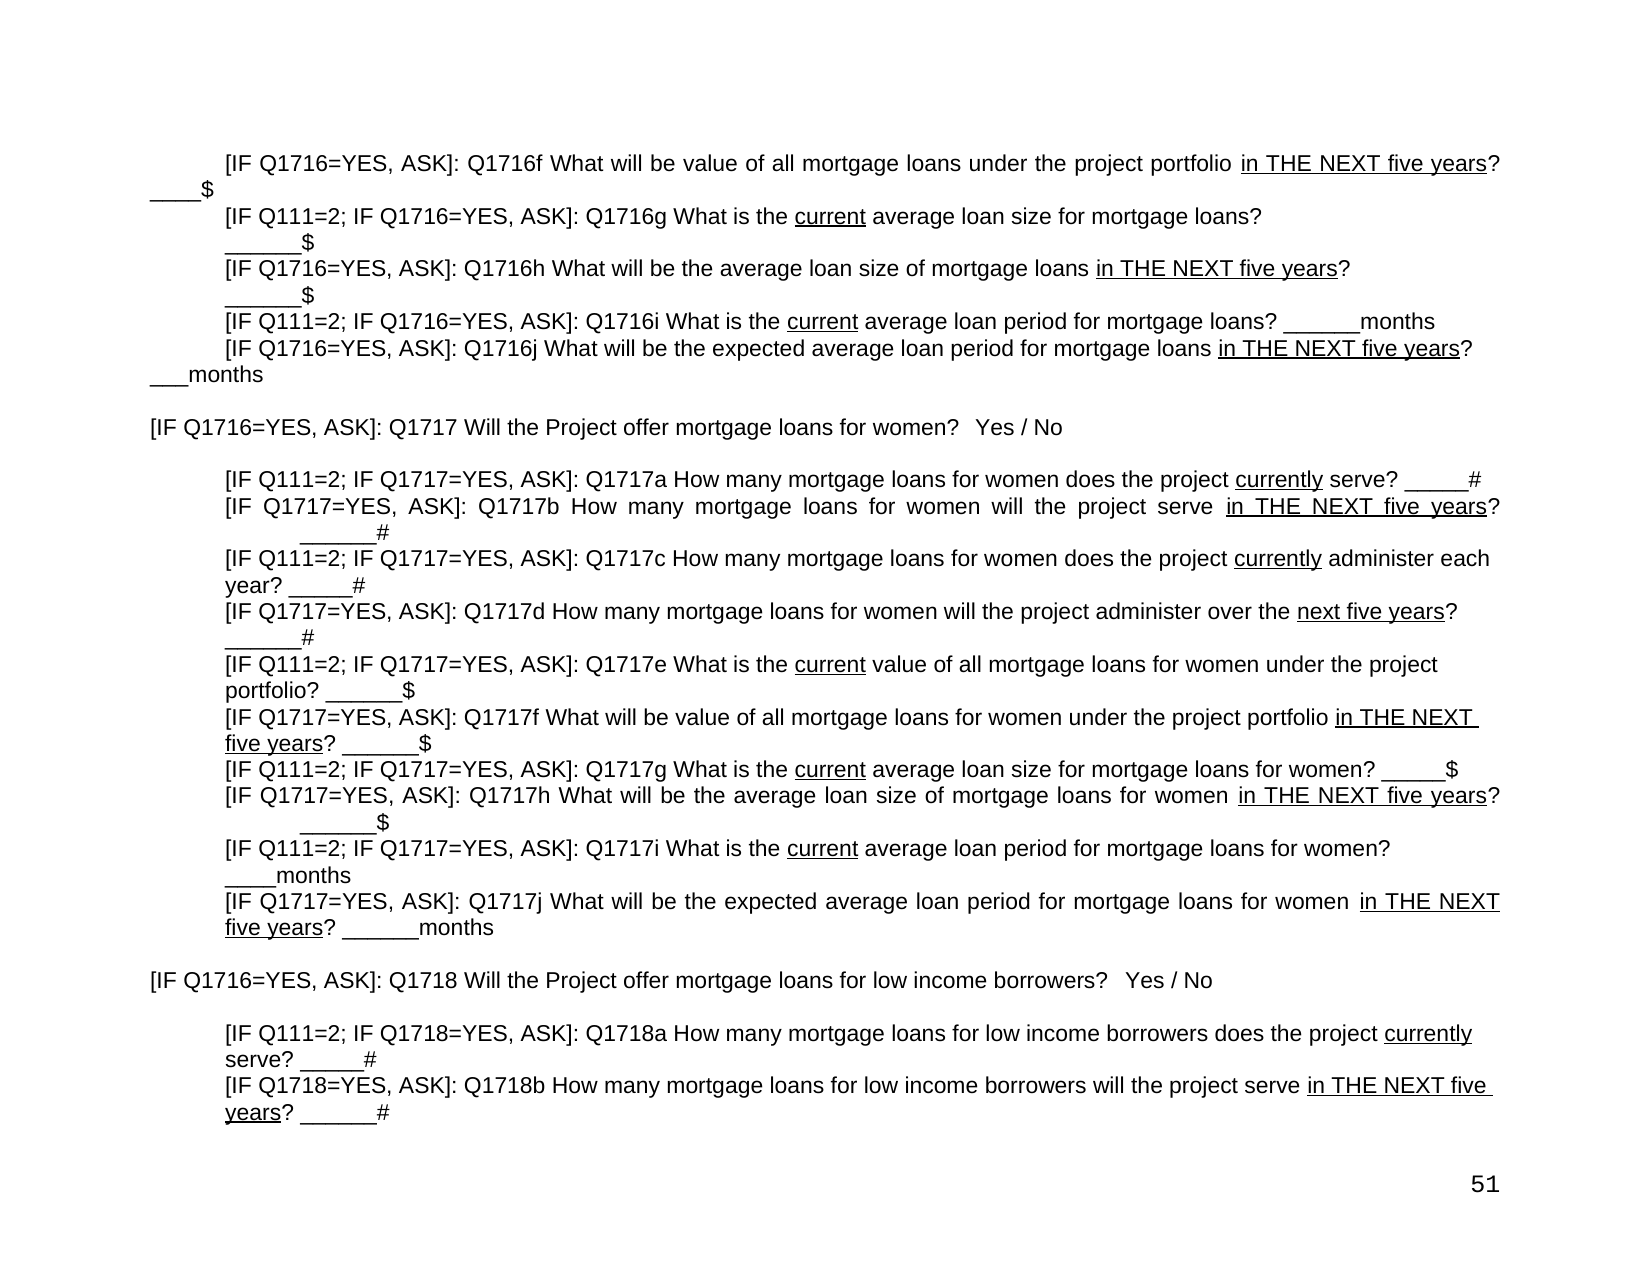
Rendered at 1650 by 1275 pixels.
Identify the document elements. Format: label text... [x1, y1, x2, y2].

text [IF Q111=2; IF Q1717=YES, ASK]: Q1717e What is the current value of all mortgage loans for women under the project portfolio? ______$ [225, 651, 1500, 703]
text [IF Q1717=YES, ASK]: Q1717d How many mortgage loans for women will the project administer over the next five years? ______# [225, 598, 1500, 651]
text [IF Q111=2; IF Q1717=YES, ASK]: Q1717i What is the current average loan period for mortgage loans for women? ____months [225, 835, 1500, 888]
text [IF Q1716=YES, ASK]: Q1716h What will be the average loan size of mortgage loans in THE NEXT five years? ______$ [150, 255, 1500, 308]
text [IF Q111=2; IF Q1716=YES, ASK]: Q1716i What is the current average loan period for mortgage loans? ______months [150, 308, 1500, 334]
text [IF Q1717=YES, ASK]: Q1717f What will be value of all mortgage loans for women under the project portfolio in THE NEXT five years? ______$ [225, 703, 1500, 756]
text [IF Q1716=YES, ASK]: Q1716j What will be the expected average loan period for mortgage loans in THE NEXT five years? ___months [150, 334, 1500, 387]
text [IF Q1716=YES, ASK]: Q1717 Will the Project offer mortgage loans for women? Yes / No [150, 413, 1500, 440]
text [IF Q1717=YES, ASK]: Q1717b How many mortgage loans for women will the project serve in THE NEXT five years? ______# [225, 493, 1500, 545]
text [IF Q111=2; IF Q1716=YES, ASK]: Q1716g What is the current average loan size for mortgage loans? ______$ [150, 203, 1500, 255]
text [IF Q1717=YES, ASK]: Q1717h What will be the average loan size of mortgage loans for women in THE NEXT five years? ______$ [225, 782, 1500, 835]
text [IF Q1716=YES, ASK]: Q1716f What will be value of all mortgage loans under the project portfolio in THE NEXT five years? ____$ [150, 150, 1500, 203]
text [IF Q1717=YES, ASK]: Q1717j What will be the expected average loan period for mortgage loans for women in THE NEXT five years? ______months [225, 888, 1500, 941]
text [IF Q111=2; IF Q1717=YES, ASK]: Q1717a How many mortgage loans for women does the project currently serve? _____# [225, 466, 1500, 493]
text [IF Q111=2; IF Q1717=YES, ASK]: Q1717c How many mortgage loans for women does the project currently administer each year? _____# [225, 545, 1500, 598]
text [IF Q111=2; IF Q1718=YES, ASK]: Q1718a How many mortgage loans for low income borrowers does the project currently serve? _____# [225, 1020, 1500, 1072]
text [IF Q1716=YES, ASK]: Q1718 Will the Project offer mortgage loans for low income borrowers? Yes / No [150, 967, 1500, 993]
text [IF Q1718=YES, ASK]: Q1718b How many mortgage loans for low income borrowers will the project serve in THE NEXT five years? ______# [225, 1072, 1500, 1125]
text [IF Q111=2; IF Q1717=YES, ASK]: Q1717g What is the current average loan size for mortgage loans for women? _____$ [225, 756, 1500, 782]
